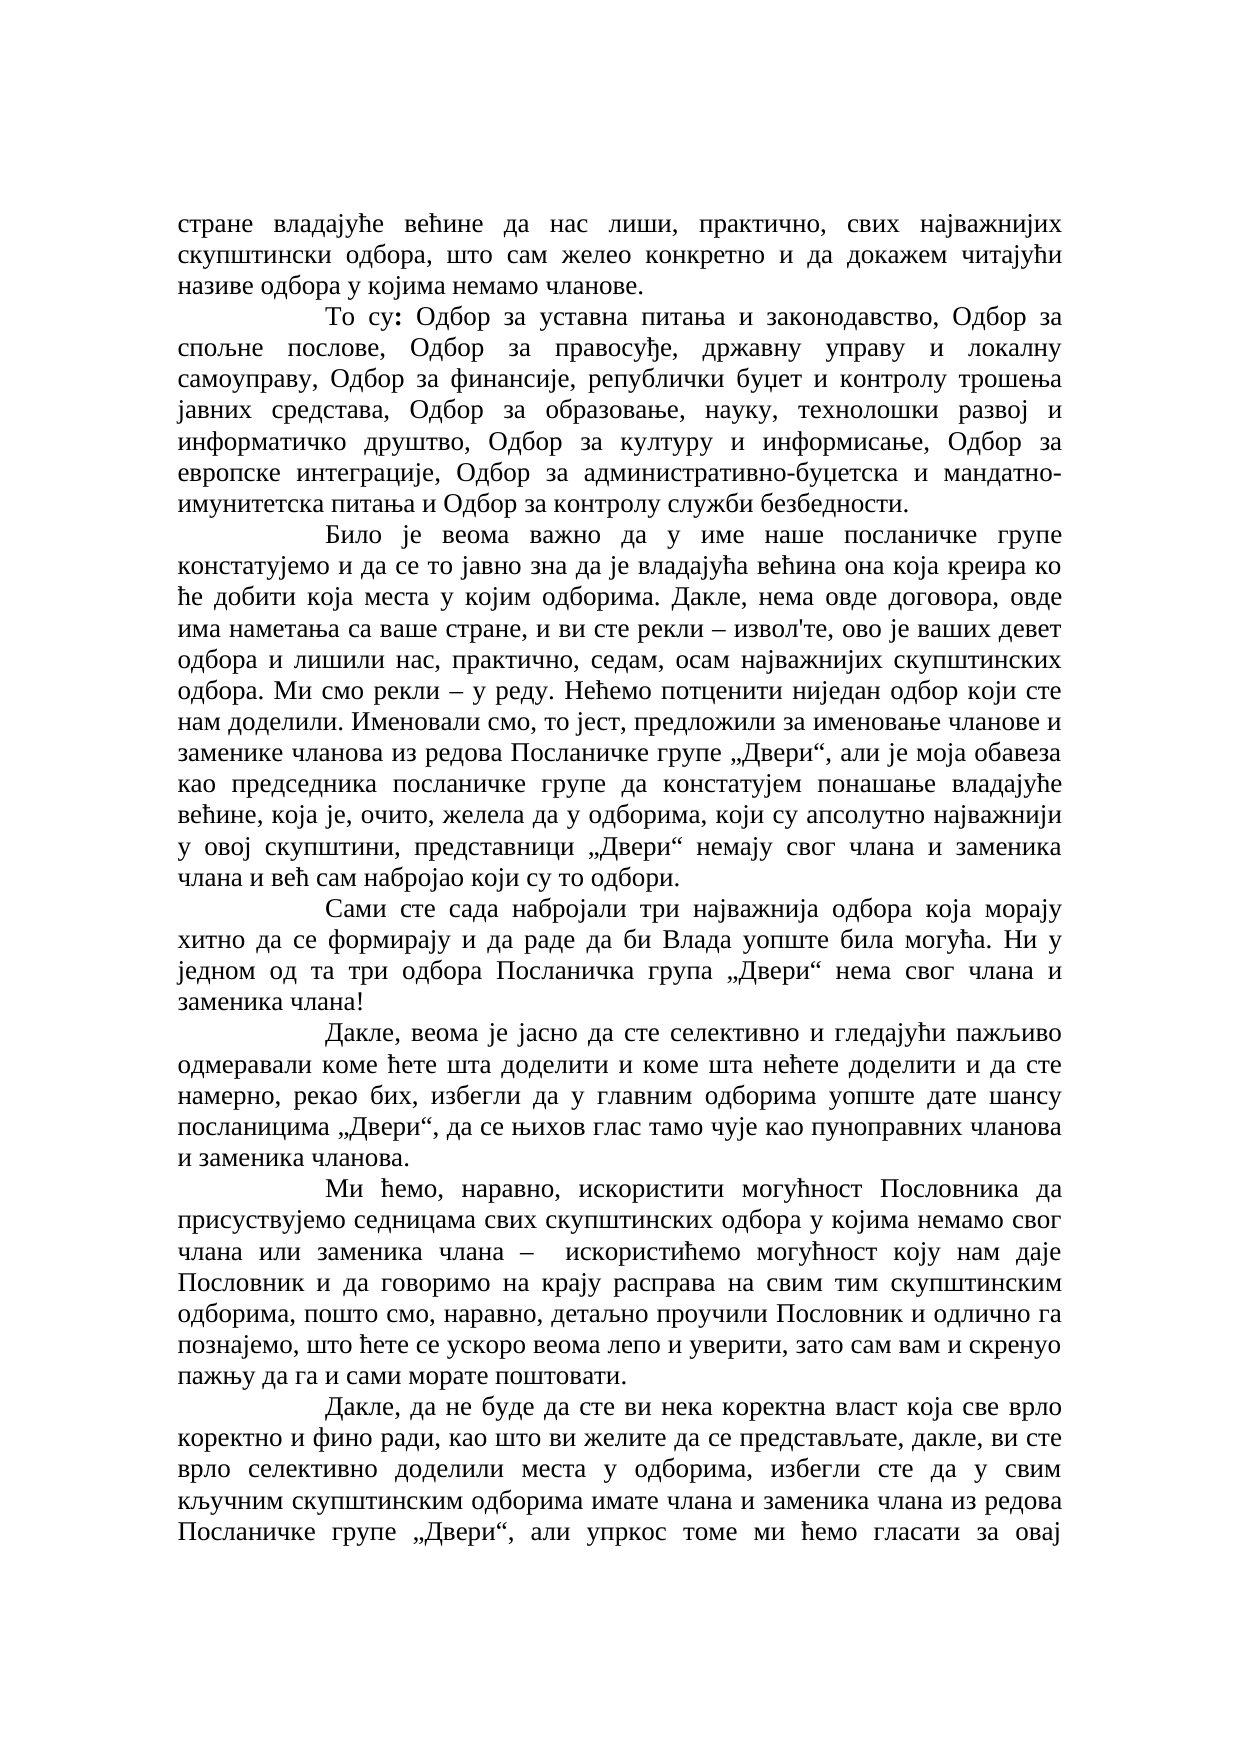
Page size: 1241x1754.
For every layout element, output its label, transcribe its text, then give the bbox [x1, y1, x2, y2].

text Сами сте сада набројали три најважнија одбора која морају хитно да се формирају и да раде да би Влада уопште била могућа. Ни у једном од та три одбора Посланичка група „Двери“ нема свог члана и заменика члана! [177, 892, 1063, 1017]
text Било је веома важно да у име наше посланичке групе констатујемо и да се то јавно зна да је владајућа већина она која креира ко ће добити која места у којим одборима. Дакле, нема овде договора, овде има наметања са ваше стране, и ви сте рекли – извол'те, ово је ваших девет одбора и лишили нас, практично, седам, осам најважнијих скупштинских одбора. Ми смо рекли – у реду. Нећемо потценити ниједан одбор који сте нам доделили. Именовали смо, то јест, предложили за именовање чланове и заменике чланова из редова Посланичке групе „Двери“, али је моја обавеза као председника посланичке групе да констатујем понашање владајуће већине, која је, очито, желела да у одборима, који су апсолутно најважнији у овој скупштини, представници „Двери“ немају свог члана и заменика члана и већ сам набројао који су то одбори. [177, 518, 1063, 892]
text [177, 1390, 1063, 1546]
text Ми ћемо, наравно, искористити могућност Пословника да присуствујемо седницама свих скупштинских одбора у којима немамо свог члана или заменика члана – искористићемо могућност коју нам даје Пословник и да говоримо на крају расправа на свим тим скупштинским одборима, пошто смо, наравно, детаљно проучили Пословник и одлично га познајемо, што ћете се ускоро веома лепо и уверити, зато сам вам и скренуо пажњу да га и сами морате поштовати. [177, 1172, 1063, 1390]
text То су: Одбор за уставна питања и законодавство, Одбор за спољне послове, Одбор за правосуђе, државну управу и локалну самоуправу, Одбор за финансије, републички буџет и контролу трошења јавних средстава, Одбор за образовање, науку, технолошки развој и информатичко друштво, Одбор за културу и информисање, Одбор за европске интеграције, Одбор за административно-буџетска и мандатно-имунитетска питања и Одбор за контролу служби безбедности. [177, 300, 1063, 518]
text Дакле, веома је јасно да сте селективно и гледајући пажљиво одмеравали коме ћете шта доделити и коме шта нећете доделити и да сте намерно, рекао бих, избегли да у главним одборима уопште дате шансу посланицима „Двери“, да се њихов глас тамо чује као пуноправних чланова и заменика чланова. [177, 1017, 1063, 1172]
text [177, 207, 1063, 300]
